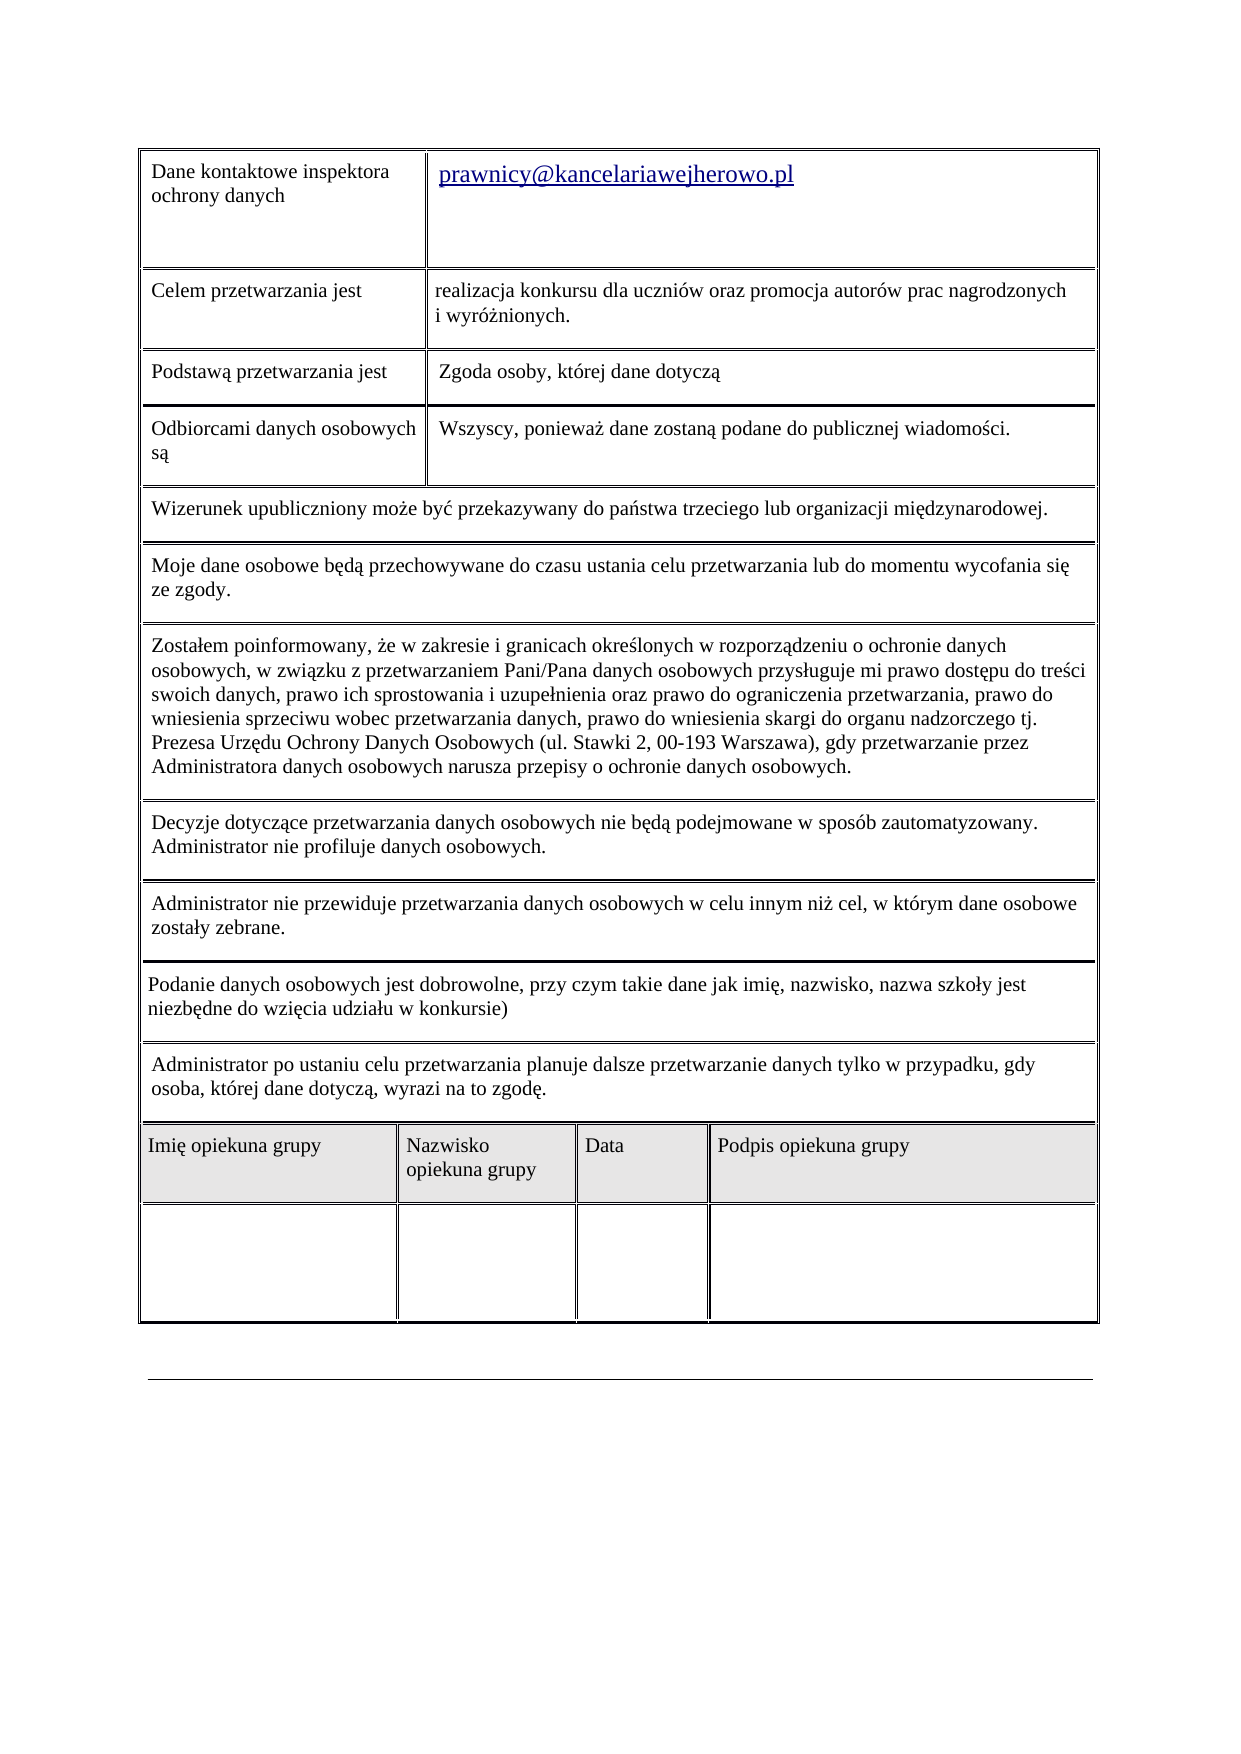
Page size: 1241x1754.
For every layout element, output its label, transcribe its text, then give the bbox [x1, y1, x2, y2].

table_cell Decyzje dotyczące przetwarzania danych osobowych nie będą podejmowane w sposób zautomatyzowany. Administrator nie profiluje danych osobowych. [139, 799, 1098, 879]
table_cell Podstawą przetwarzania jest [141, 348, 425, 404]
table_cell prawnicy@kancelariawejherowo.pl [427, 151, 1097, 267]
table_cell Wszyscy, ponieważ dane zostaną podane do publicznej wiadomości. [428, 404, 1097, 484]
table_cell Administrator po ustaniu celu przetwarzania planuje dalsze przetwarzanie danych tylko w przypadku, gdy osoba, której dane dotyczą, wyrazi na to zgodę. [139, 1041, 1098, 1121]
table_cell realizacja konkursu dla uczniów oraz promocja autorów prac nagrodzonych i wyróżnionych. [427, 267, 1098, 347]
table_cell Administrator nie przewiduje przetwarzania danych osobowych w celu innym niż cel, w którym dane osobowe zostały zebrane. [141, 879, 1097, 960]
table_cell Celem przetwarzania jest [139, 267, 427, 347]
table_cell Wizerunek upubliczniony może być przekazywany do państwa trzeciego lub organizacji międzynarodowej. [141, 485, 1097, 541]
table_cell [709, 1202, 1098, 1321]
table_cell Moje dane osobowe będą przechowywane do czasu ustania celu przetwarzania lub do momentu wycofania się ze zgody. [141, 541, 1097, 622]
table_cell Imię opiekuna grupy [141, 1121, 396, 1202]
table_cell Podpis opiekuna grupy [711, 1121, 1097, 1202]
table_cell [576, 1202, 709, 1321]
table_cell [398, 1205, 576, 1321]
table_cell Odbiorcami danych osobowych są [141, 404, 425, 484]
table_cell Zostałem poinformowany, że w zakresie i granicach określonych w rozporządzeniu o ochronie danych osobowych, w związku z przetwarzaniem Pani/Pana danych osobowych przysługuje mi prawo dostępu do treści swoich danych, prawo ich sprostowania i uzupełnienia oraz prawo do ograniczenia przetwarzania, prawo do wniesienia sprzeciwu wobec przetwarzania danych, prawo do wniesienia skargi do organu nadzorczego tj. Prezesa Urzędu Ochrony Danych Osobowych (ul. Stawki 2, 00-193 Warszawa), gdy przetwarzanie przez Administratora danych osobowych narusza przepisy o ochronie danych osobowych. [139, 622, 1098, 799]
table_cell [139, 1202, 398, 1321]
table_cell Nazwisko opiekuna grupy [399, 1125, 575, 1202]
table_cell Podanie danych osobowych jest dobrowolne, przy czym takie dane jak imię, nazwisko, nazwa szkoły jest niezbędne do wzięcia udziału w konkursie) [141, 960, 1097, 1041]
table_cell Zgoda osoby, której dane dotyczą [428, 348, 1097, 404]
table_cell Data [578, 1125, 707, 1202]
table_cell Dane kontaktowe inspektora ochrony danych [141, 151, 427, 267]
